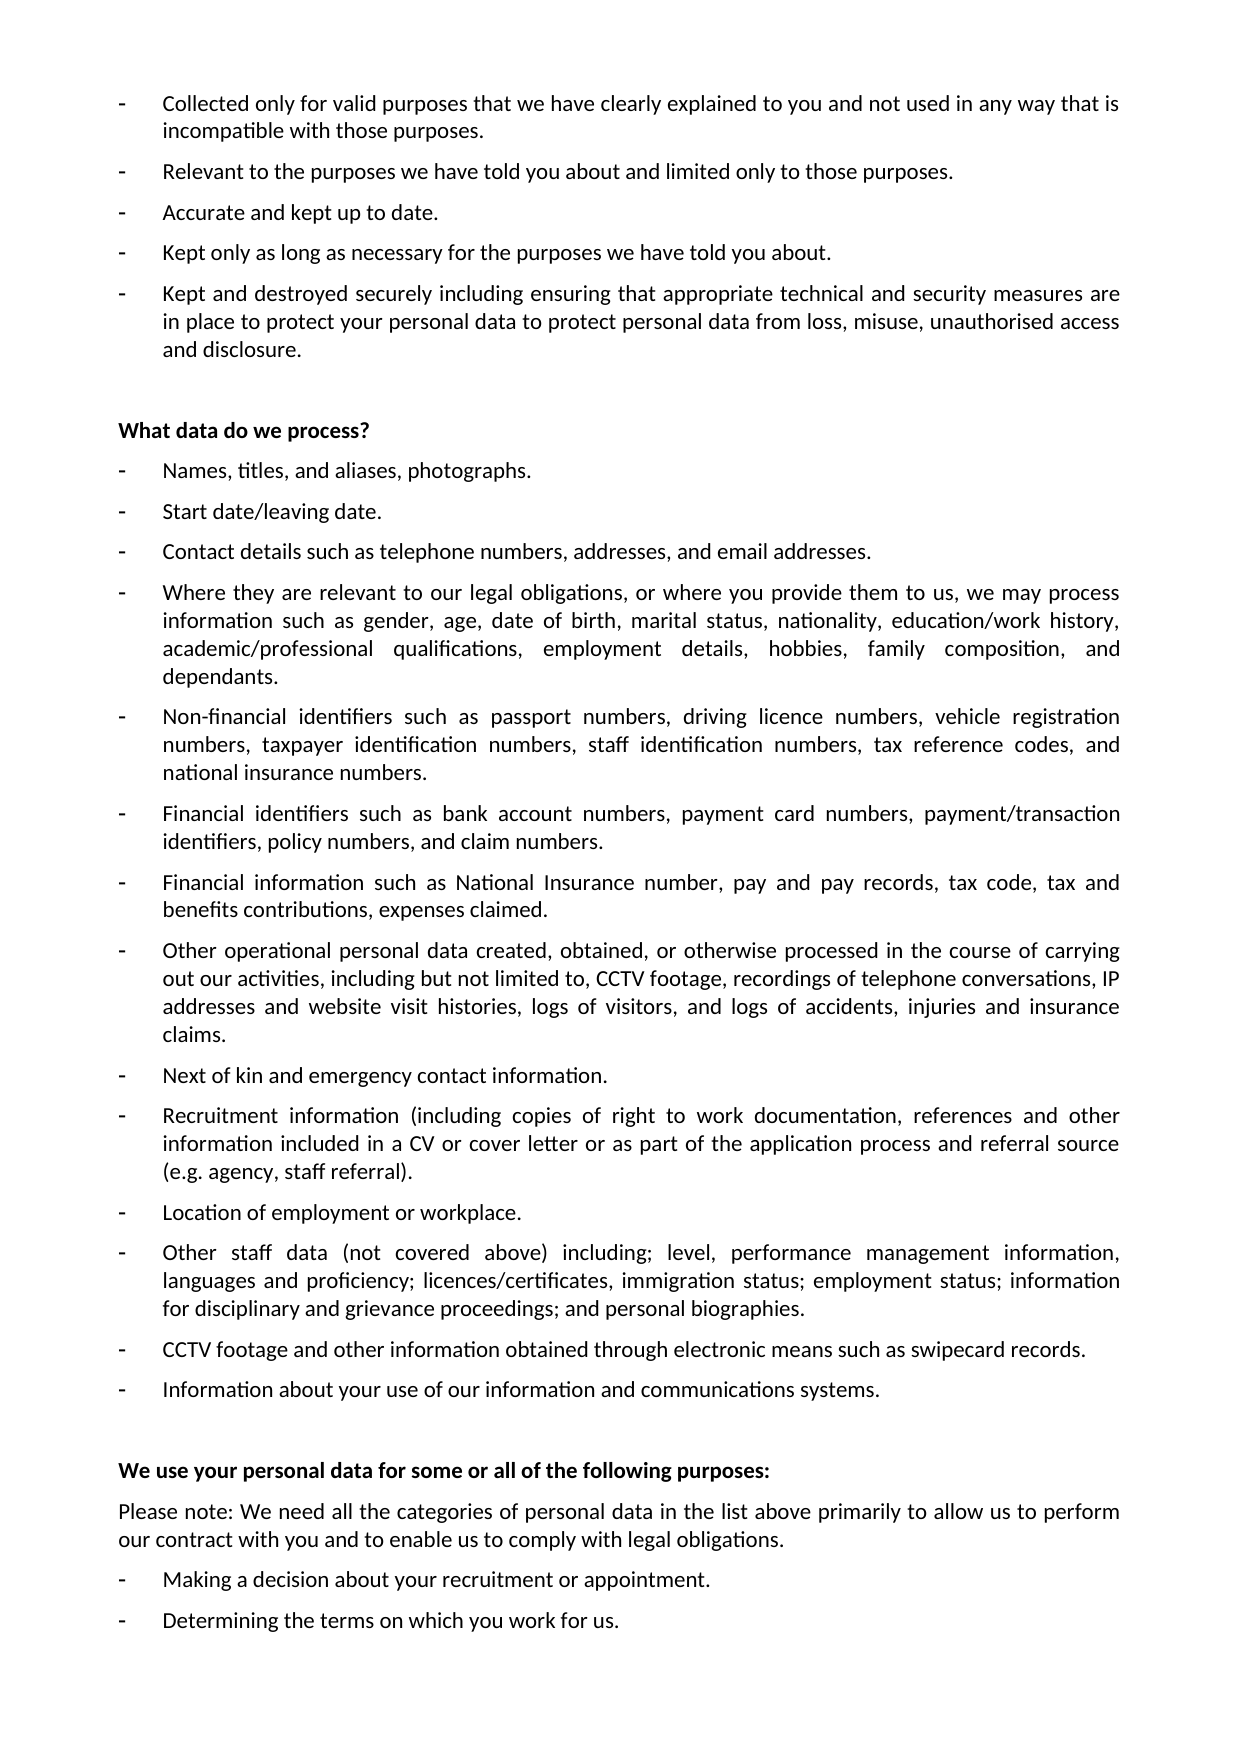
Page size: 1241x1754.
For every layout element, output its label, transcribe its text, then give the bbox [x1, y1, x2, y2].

list CCTV footage and other information obtained through electronic means such as swipecard records. [118, 1335, 1122, 1363]
list Recruitment information (including copies of right to work documentation, references and other information included in a CV or cover letter or as part of the application process and referral source (e.g. agency, staff referral). [118, 1101, 1122, 1185]
text We use your personal data for some or all of the following purposes: [118, 1456, 1122, 1484]
list Accurate and kept up to date. [118, 198, 1122, 226]
list Non-financial identifiers such as passport numbers, driving licence numbers, vehicle registration numbers, taxpayer identification numbers, staff identification numbers, tax reference codes, and national insurance numbers. [118, 702, 1122, 787]
list Information about your use of our information and communications systems. [118, 1375, 1122, 1403]
list Contact details such as telephone numbers, addresses, and email addresses. [118, 537, 1122, 565]
list Start date/leaving date. [118, 497, 1122, 525]
list Financial information such as National Insurance number, pay and pay records, tax code, tax and benefits contributions, expenses claimed. [118, 868, 1122, 924]
list Where they are relevant to our legal obligations, or where you provide them to us, we may process information such as gender, age, date of birth, marital status, nationality, education/work history, academic/professional qualifications, employment details, hobbies, family composition, and dependants. [118, 578, 1122, 690]
list Other operational personal data created, obtained, or otherwise processed in the course of carrying out our activities, including but not limited to, CCTV footage, recordings of telephone conversations, IP addresses and website visit histories, logs of visitors, and logs of accidents, injuries and insurance claims. [118, 936, 1122, 1048]
text What data do we process? [118, 416, 1122, 444]
list Next of kin and emergency contact information. [118, 1061, 1122, 1089]
list Financial identifiers such as bank account numbers, payment card numbers, payment/transaction identifiers, policy numbers, and claim numbers. [118, 799, 1122, 855]
list Collected only for valid purposes that we have clearly explained to you and not used in any way that is incompatible with those purposes. [118, 89, 1122, 145]
text Please note: We need all the categories of personal data in the list above primarily to allow us to perform our contract with you and to enable us to comply with legal obligations. [118, 1497, 1122, 1553]
list Kept only as long as necessary for the purposes we have told you about. [118, 238, 1122, 266]
list Other staff data (not covered above) including; level, performance management information, languages and proficiency; licences/certificates, immigration status; employment status; information for disciplinary and grievance proceedings; and personal biographies. [118, 1238, 1122, 1322]
list Location of employment or workplace. [118, 1198, 1122, 1226]
list Determining the terms on which you work for us. [118, 1606, 1122, 1634]
list Names, titles, and aliases, photographs. [118, 456, 1122, 484]
list Making a decision about your recruitment or appointment. [118, 1566, 1122, 1593]
list Kept and destroyed securely including ensuring that appropriate technical and security measures are in place to protect your personal data to protect personal data from loss, misuse, unauthorised access and disclosure. [118, 279, 1122, 363]
list Relevant to the purposes we have told you about and limited only to those purposes. [118, 157, 1122, 185]
